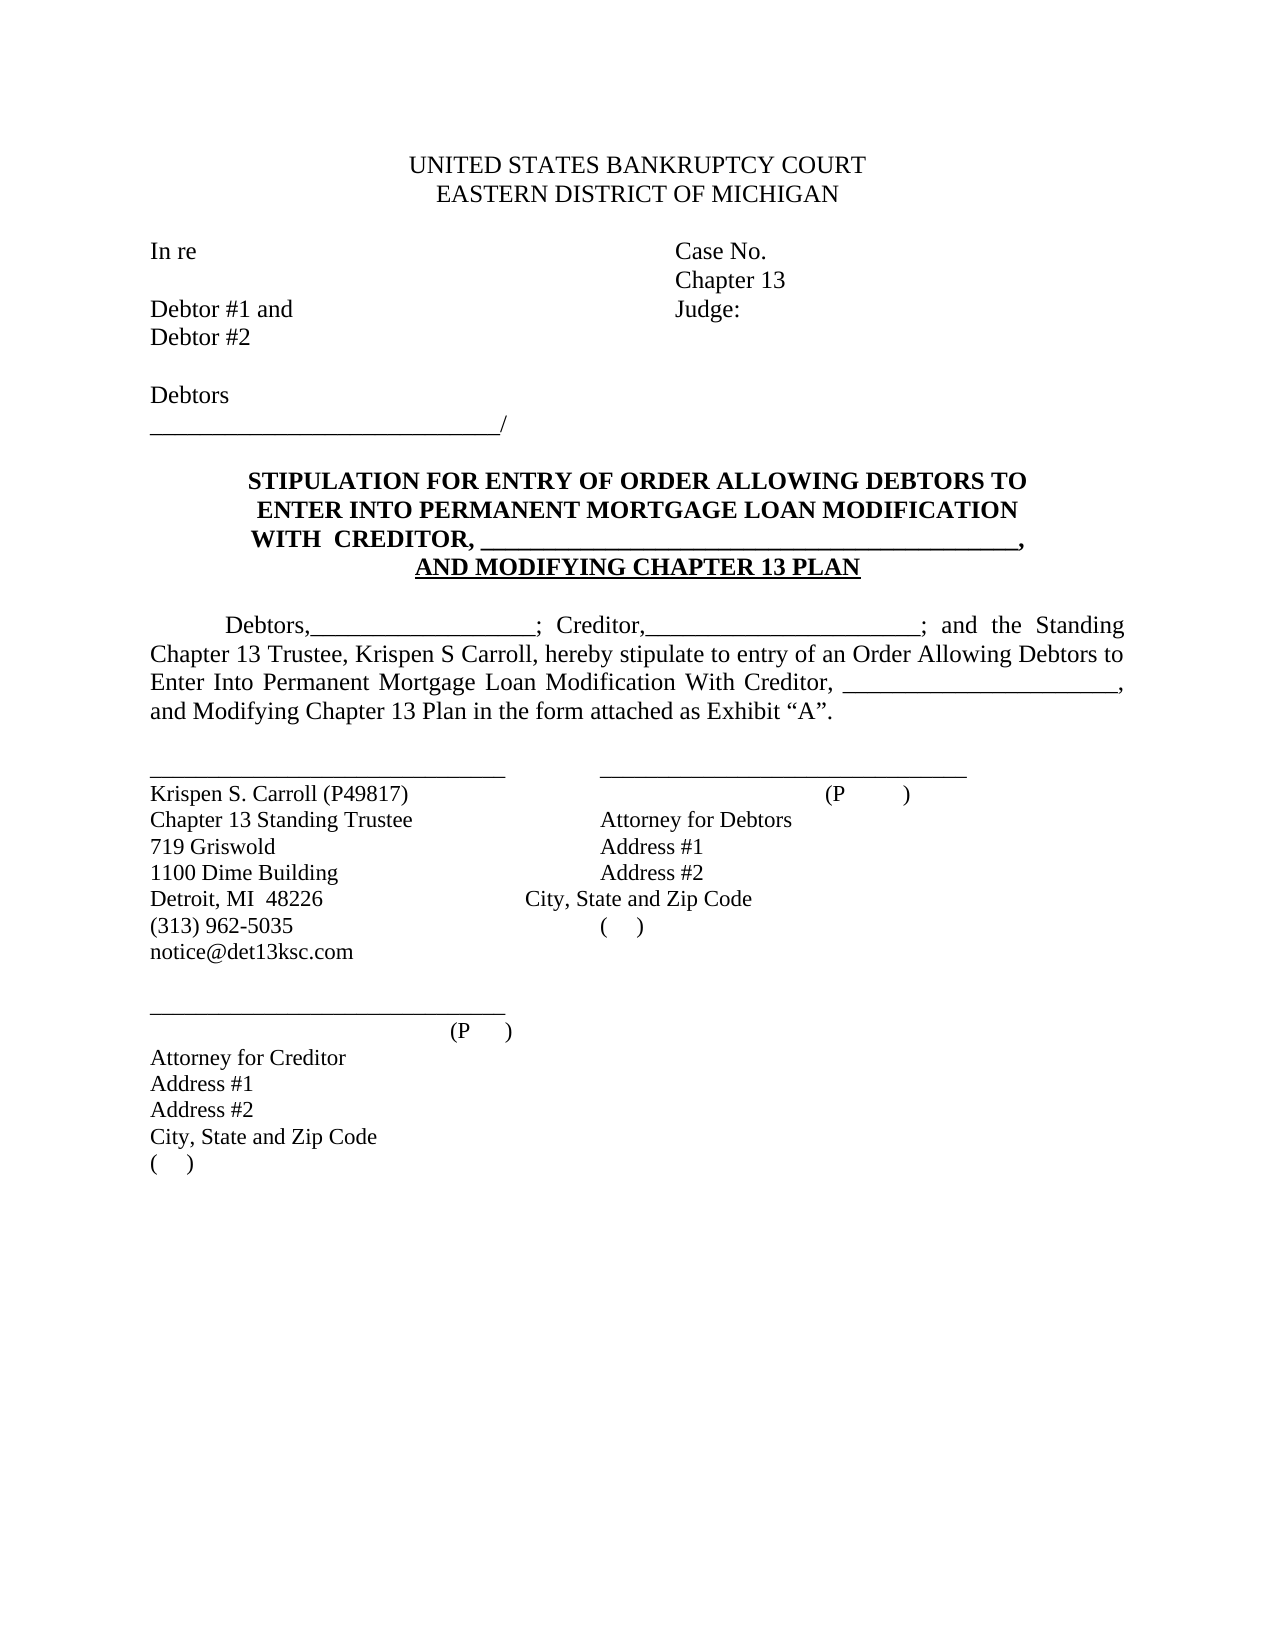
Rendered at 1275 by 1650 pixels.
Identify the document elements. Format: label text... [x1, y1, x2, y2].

text STIPULATION FOR ENTRY OF ORDER ALLOWING DEBTORS TO ENTER INTO PERMANENT MORTGAGE LOAN MODIFICATION WITH CREDITOR, ___________________________________________, AND MODIFYING CHAPTER 13 PLAN [225, 466, 1050, 581]
text Debtors [150, 380, 1125, 409]
text Debtor #2 [150, 322, 1125, 351]
text EASTERN DISTRICT OF MICHIGAN [150, 179, 1125, 207]
text In re Case No. [150, 236, 1125, 265]
text Chapter 13 Standing Trustee Attorney for Debtors [150, 806, 1125, 833]
text (313) 962-5035 ( ) [150, 912, 1125, 938]
text Attorney for Creditor [150, 1044, 1125, 1070]
text Debtor #1 and Judge: [150, 294, 1125, 322]
text City, State and Zip Code [150, 1123, 1125, 1149]
text _______________________________ [150, 991, 1125, 1017]
text Address #2 [150, 1096, 1125, 1123]
text ____________________________/ [150, 409, 1125, 437]
text ( ) [150, 1149, 1125, 1175]
text Detroit, MI 48226 City, State and Zip Code [150, 886, 1125, 912]
text notice@det13ksc.com [150, 938, 1125, 964]
text UNITED STATES BANKRUPTCY COURT [150, 150, 1125, 179]
text 1100 Dime Building Address #2 [150, 859, 1125, 886]
text (P ) [150, 1017, 1125, 1044]
text Chapter 13 [150, 265, 1125, 294]
text Krispen S. Carroll (P49817) (P ) [150, 780, 1125, 806]
text 719 Griswold Address #1 [150, 833, 1125, 859]
text _______________________________ ________________________________ [150, 754, 1125, 780]
text Address #1 [150, 1070, 1125, 1096]
text Debtors,__________________; Creditor,______________________; and the Standing Chapter 13 Trustee, Krispen S Carroll, hereby stipulate to entry of an Order Allowing Debtors to Enter Into Permanent Mortgage Loan Modification With Creditor, ______________________, and Modifying Chapter 13 Plan in the form attached as Exhibit “A”. [150, 610, 1125, 725]
